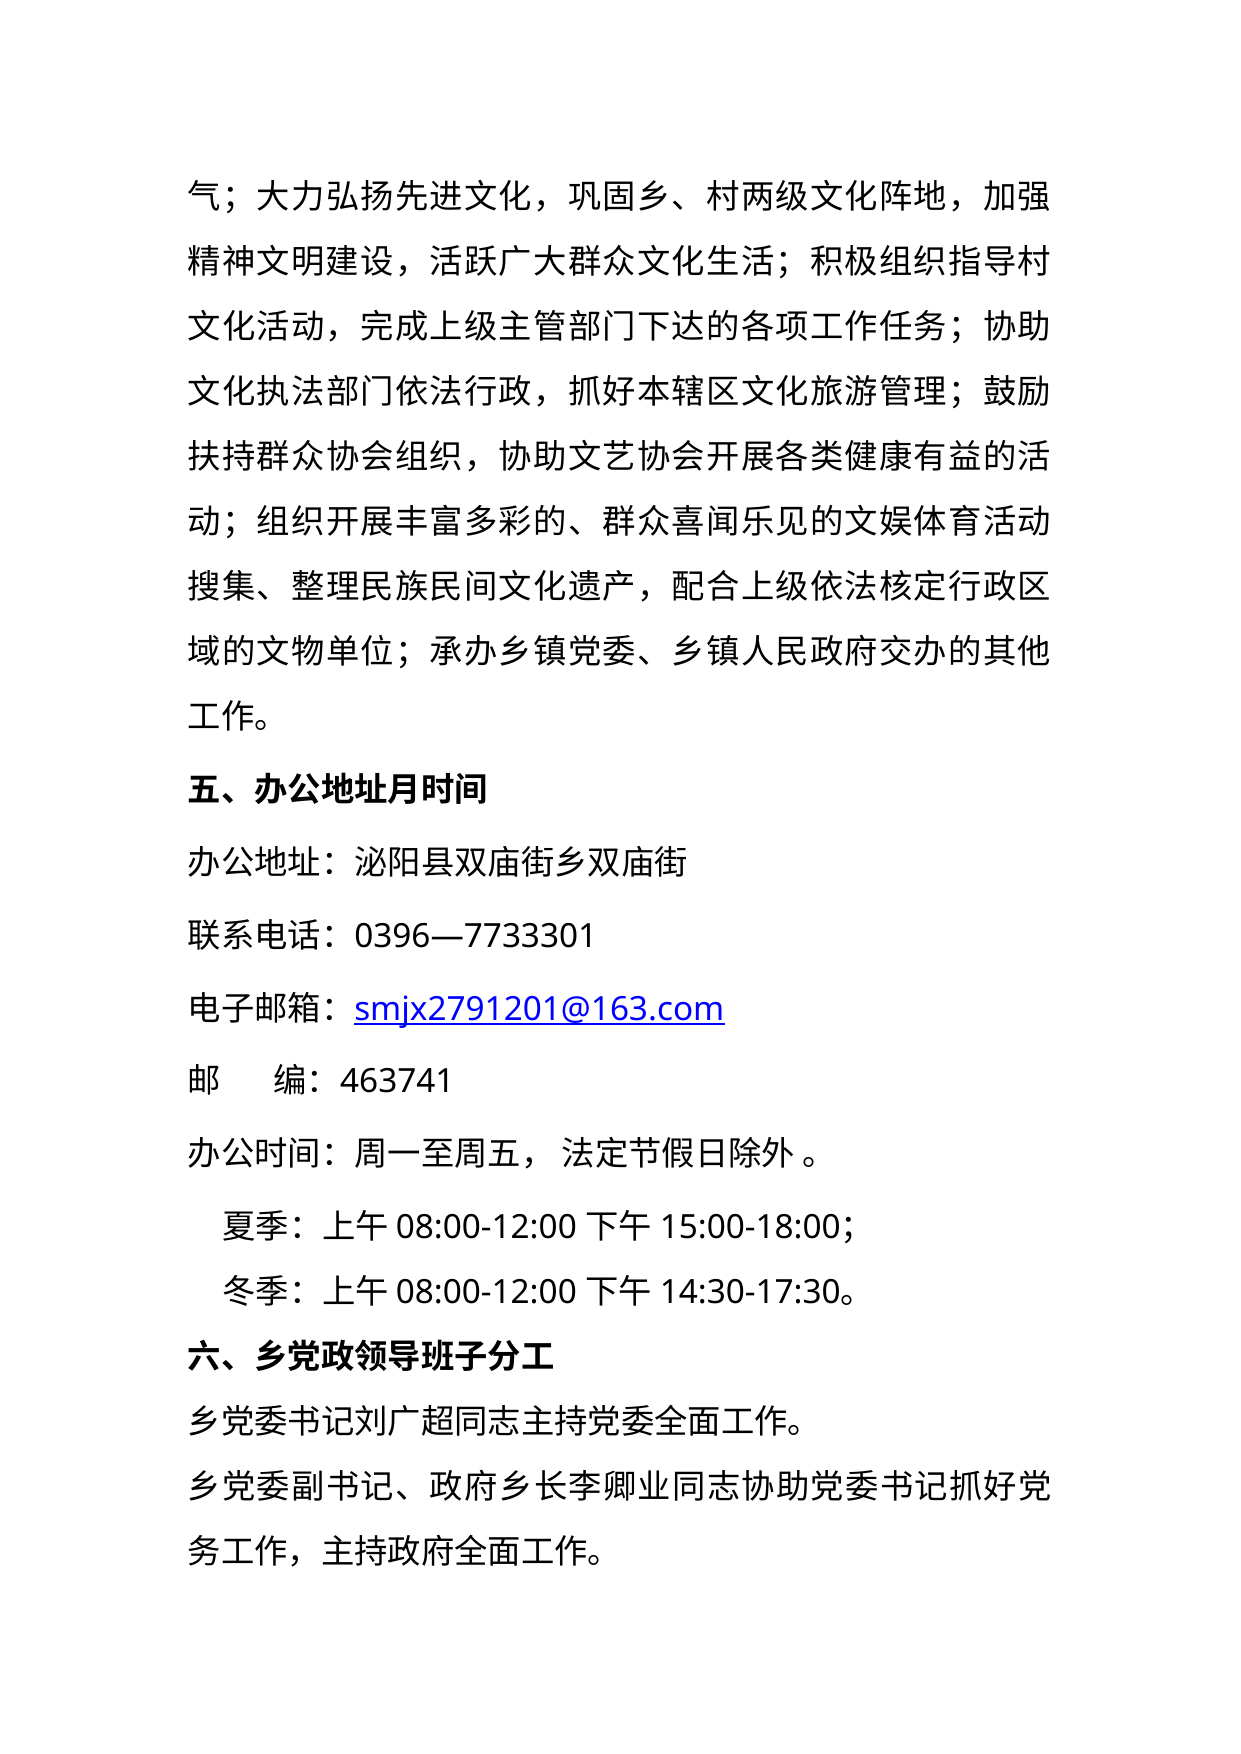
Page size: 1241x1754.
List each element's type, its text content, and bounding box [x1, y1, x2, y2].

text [187, 162, 1053, 747]
text 乡党委书记刘广超同志主持党委全面工作。 [187, 1387, 1053, 1452]
text 六、乡党政领导班子分工 [187, 1322, 1053, 1387]
text 冬季：上午08:00-12:00 下午 14:30-17:30。 [187, 1257, 1053, 1322]
text 办公时间：周一至周五， 法定节假日除外 。 [187, 1119, 1053, 1184]
text 联系电话：0396—7733301 [187, 900, 1053, 965]
text 邮 编：463741 [187, 1046, 1053, 1111]
list 五、办公地址月时间 [187, 755, 1053, 820]
text 电子邮箱：smjx2791201@163.com [187, 973, 1053, 1038]
text 夏季：上午08:00-12:00 下午 15:00-18:00； [187, 1192, 1053, 1257]
text 乡党委副书记、政府乡长李卿业同志协助党委书记抓好党务工作，主持政府全面工作。 [187, 1452, 1053, 1582]
list 办公地址：泌阳县双庙街乡双庙街 [187, 828, 1053, 893]
